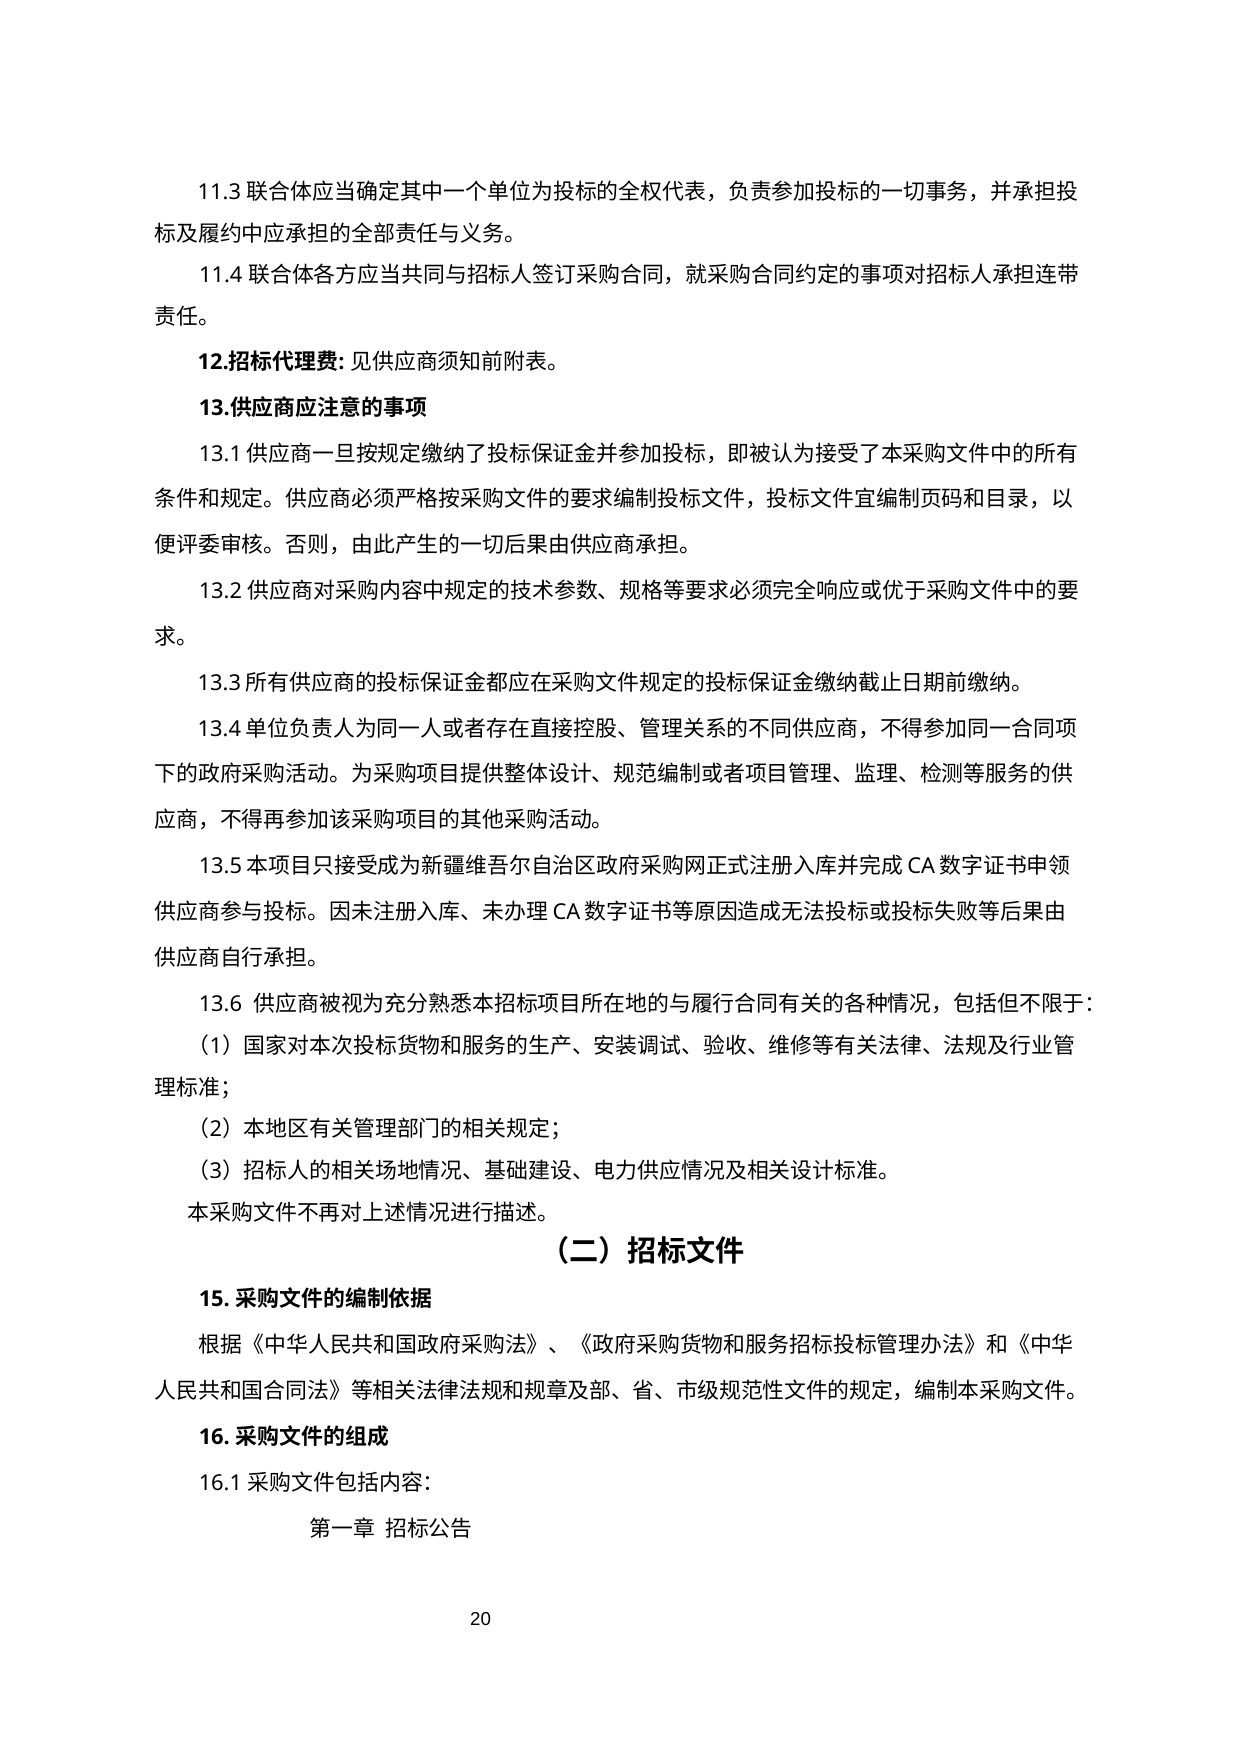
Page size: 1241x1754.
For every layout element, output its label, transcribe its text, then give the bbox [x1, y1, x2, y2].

text 13.1供应商一旦按规定缴纳了投标保证金并参加投标，即被认为接受了本采购文件中的所有条件和规定。供应商必须严格按采购文件的要求编制投标文件，投标文件宜编制页码和目录，以便评委审核。否则，由此产生的一切后果由供应商承担。 [154, 424, 1086, 562]
text 本采购文件不再对上述情况进行描述。 [154, 1187, 1086, 1228]
text 13.4单位负责人为同一人或者存在直接控股、管理关系的不同供应商，不得参加同一合同项下的政府采购活动。为采购项目提供整体设计、规范编制或者项目管理、监理、检测等服务的供应商，不得再参加该采购项目的其他采购活动。 [154, 699, 1086, 837]
text （3）招标人的相关场地情况、基础建设、电力供应情况及相关设计标准。 [154, 1145, 1086, 1187]
text 第一章 招标公告 [154, 1499, 1086, 1545]
text 13.供应商应注意的事项 [154, 378, 1086, 424]
text 12.招标代理费: 见供应商须知前附表。 [154, 333, 1086, 378]
text 15. 采购文件的编制依据 [154, 1270, 1086, 1316]
text 13.2 供应商对采购内容中规定的技术参数、规格等要求必须完全响应或优于采购文件中的要求。 [154, 562, 1086, 653]
text 根据《中华人民共和国政府采购法》、《政府采购货物和服务招标投标管理办法》和《中华人民共和国合同法》等相关法律法规和规章及部、省、市级规范性文件的规定，编制本采购文件。 [154, 1316, 1086, 1408]
text （2）本地区有关管理部门的相关规定； [154, 1103, 1086, 1145]
text 16. 采购文件的组成 [154, 1408, 1086, 1453]
text 13.3所有供应商的投标保证金都应在采购文件规定的投标保证金缴纳截止日期前缴纳。 [154, 653, 1086, 699]
text 13.6 供应商被视为充分熟悉本招标项目所在地的与履行合同有关的各种情况，包括但不限于： [154, 974, 1086, 1020]
text 13.5本项目只接受成为新疆维吾尔自治区政府采购网正式注册入库并完成CA数字证书申领供应商参与投标。因未注册入库、未办理CA数字证书等原因造成无法投标或投标失败等后果由供应商自行承担。 [154, 837, 1086, 974]
text （1）国家对本次投标货物和服务的生产、安装调试、验收、维修等有关法律、法规及行业管理标准； [154, 1020, 1086, 1103]
text 16.1 采购文件包括内容： [154, 1453, 1086, 1499]
text （二）招标文件 [154, 1228, 1086, 1270]
text 11.3 联合体应当确定其中一个单位为投标的全权代表，负责参加投标的一切事务，并承担投标及履约中应承担的全部责任与义务。 [154, 166, 1086, 249]
text 11.4 联合体各方应当共同与招标人签订采购合同，就采购合同约定的事项对招标人承担连带责任。 [154, 249, 1086, 333]
